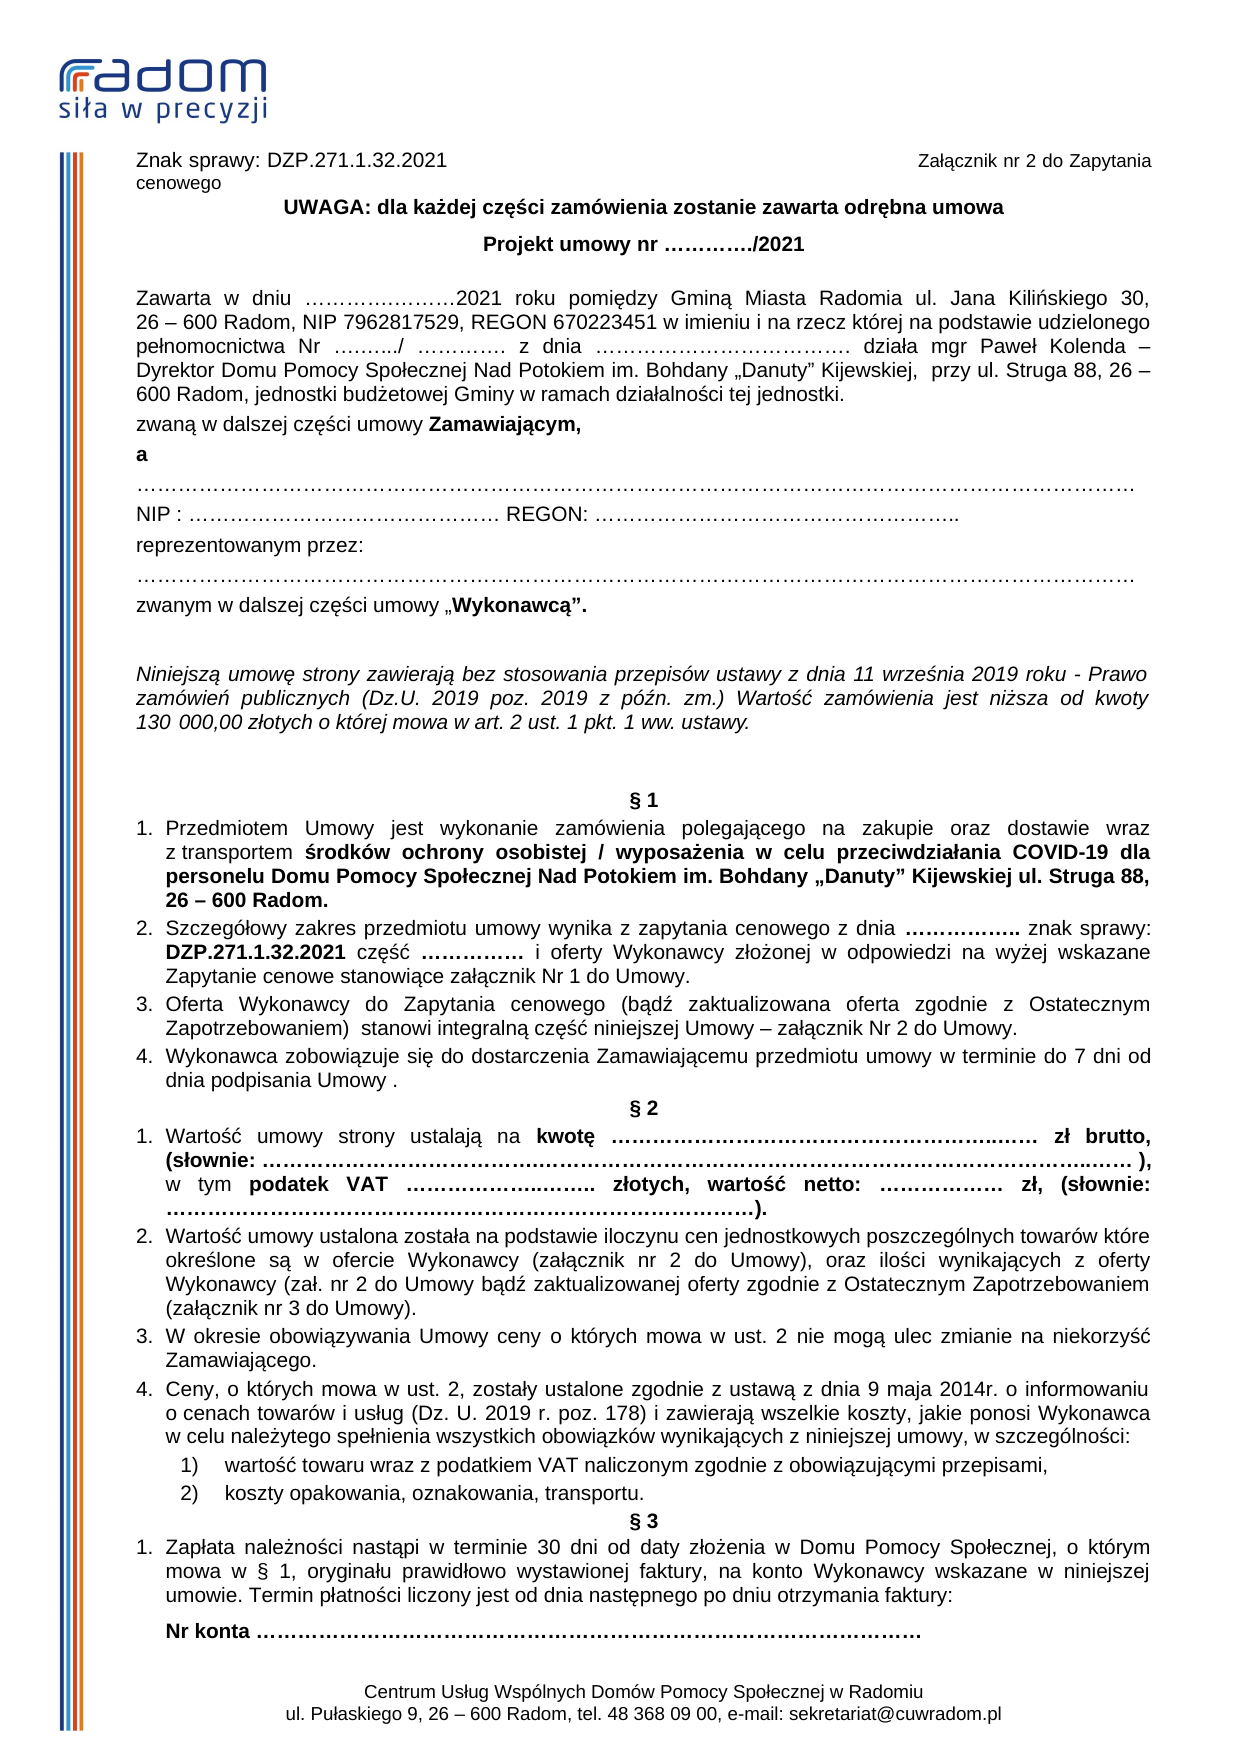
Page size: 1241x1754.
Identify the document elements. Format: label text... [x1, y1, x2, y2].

text ……………………………………………………………………………………………………………………………… [136, 472, 1152, 496]
list W okresie obowiązywania Umowy ceny o których mowa w ust. 2 nie mogą ulec zmianie na niekorzyść Zamawiającego. [136, 1324, 1152, 1372]
text § 3 [136, 1509, 1152, 1533]
list wartość towaru wraz z podatkiem VAT naliczonym zgodnie z obowiązującymi przepisami, [180, 1452, 1152, 1476]
text UWAGA: dla każdej części zamówienia zostanie zawarta odrębna umowa [136, 195, 1152, 219]
list Wartość umowy ustalona została na podstawie iloczynu cen jednostkowych poszczególnych towarów które określone są w ofercie Wykonawcy (załącznik nr 2 do Umowy), oraz ilości wynikających z oferty Wykonawcy (zał. nr 2 do Umowy bądź zaktualizowanej oferty zgodnie z Ostatecznym Zapotrzebowaniem (załącznik nr 3 do Umowy). [136, 1224, 1152, 1320]
list Ceny, o których mowa w ust. 2, zostały ustalone zgodnie z ustawą z dnia 9 maja 2014r. o informowaniu o cenach towarów i usług (Dz. U. 2019 r. poz. 178) i zawierają wszelkie koszty, jakie ponosi Wykonawca w celu należytego spełnienia wszystkich obowiązków wynikających z niniejszej umowy, w szczególności: [136, 1376, 1152, 1448]
list Wykonawca zobowiązuje się do dostarczenia Zamawiającemu przedmiotu umowy w terminie do 7 dni od dnia podpisania Umowy . [136, 1044, 1152, 1092]
text Niniejszą umowę strony zawierają bez stosowania przepisów ustawy z dnia 11 września 2019 roku - Prawo zamówień publicznych (Dz.U. 2019 poz. 2019 z późn. zm.) Wartość zamówienia jest niższa od kwoty 130 000,00 złotych o której mowa w art. 2 ust. 1 pkt. 1 ww. ustawy. [136, 662, 1152, 734]
picture [0, 0, 1229, 1731]
text zwanym w dalszej części umowy „Wykonawcą”. [136, 593, 1152, 617]
list Szczegółowy zakres przedmiotu umowy wynika z zapytania cenowego z dnia …………….. znak sprawy: DZP.271.1.32.2021 część …………… i oferty Wykonawcy złożonej w odpowiedzi na wyżej wskazane Zapytanie cenowe stanowiące załącznik Nr 1 do Umowy. [136, 916, 1152, 988]
text § 1 [136, 788, 1152, 812]
text ……………………………………………………………………………………………………………………………… [136, 563, 1152, 587]
list Wartość umowy strony ustalają na kwotę ………………………………………………..…… zł brutto, (słownie: ………………………………….……………………………………………………………………..…… ), w tym podatek VAT ………………..…….. złotych, wartość netto: ……………… zł, (słownie: ………………………………….………………………………………). [136, 1124, 1152, 1220]
list koszty opakowania, oznakowania, transportu. [180, 1481, 1152, 1504]
list Oferta Wykonawcy do Zapytania cenowego (bądź zaktualizowana oferta zgodnie z Ostatecznym Zapotrzebowaniem) stanowi integralną część niniejszej Umowy – załącznik Nr 2 do Umowy. [136, 992, 1152, 1040]
text NIP : ……………………………………… REGON: …………………………………………….. [136, 502, 1152, 526]
text Projekt umowy nr …………./2021 [136, 231, 1152, 255]
text zwaną w dalszej części umowy Zamawiającym, [136, 412, 1152, 436]
text § 2 [136, 1096, 1152, 1120]
text reprezentowanym przez: [136, 532, 1152, 556]
list Zapłata należności nastąpi w terminie 30 dni od daty złożenia w Domu Pomocy Społecznej, o którym mowa w § 1, oryginału prawidłowo wystawionej faktury, na konto Wykonawcy wskazane w niniejszej umowie. Termin płatności liczony jest od dnia następnego po dniu otrzymania faktury: [136, 1535, 1152, 1607]
list Przedmiotem Umowy jest wykonanie zamówienia polegającego na zakupie oraz dostawie wraz z transportem środków ochrony osobistej / wyposażenia w celu przeciwdziałania COVID-19 dla personelu Domu Pomocy Społecznej Nad Potokiem im. Bohdany „Danuty” Kijewskiej ul. Struga 88, 26 – 600 Radom. [136, 816, 1152, 912]
text a [136, 442, 1152, 466]
text Zawarta w dniu ………….………2021 roku pomiędzy Gminą Miasta Radomia ul. Jana Kilińskiego 30, 26 – 600 Radom, NIP 7962817529, REGON 670223451 w imieniu i na rzecz której na podstawie udzielonego pełnomocnictwa Nr ….….../ …………. z dnia ………………………………. działa mgr Paweł Kolenda – Dyrektor Domu Pomocy Społecznej Nad Potokiem im. Bohdany „Danuty” Kijewskiej, przy ul. Struga 88, 26 – 600 Radom, jednostki budżetowej Gminy w ramach działalności tej jednostki. [136, 286, 1152, 405]
text Nr konta …………………………………………………………………………………… [165, 1619, 1152, 1643]
